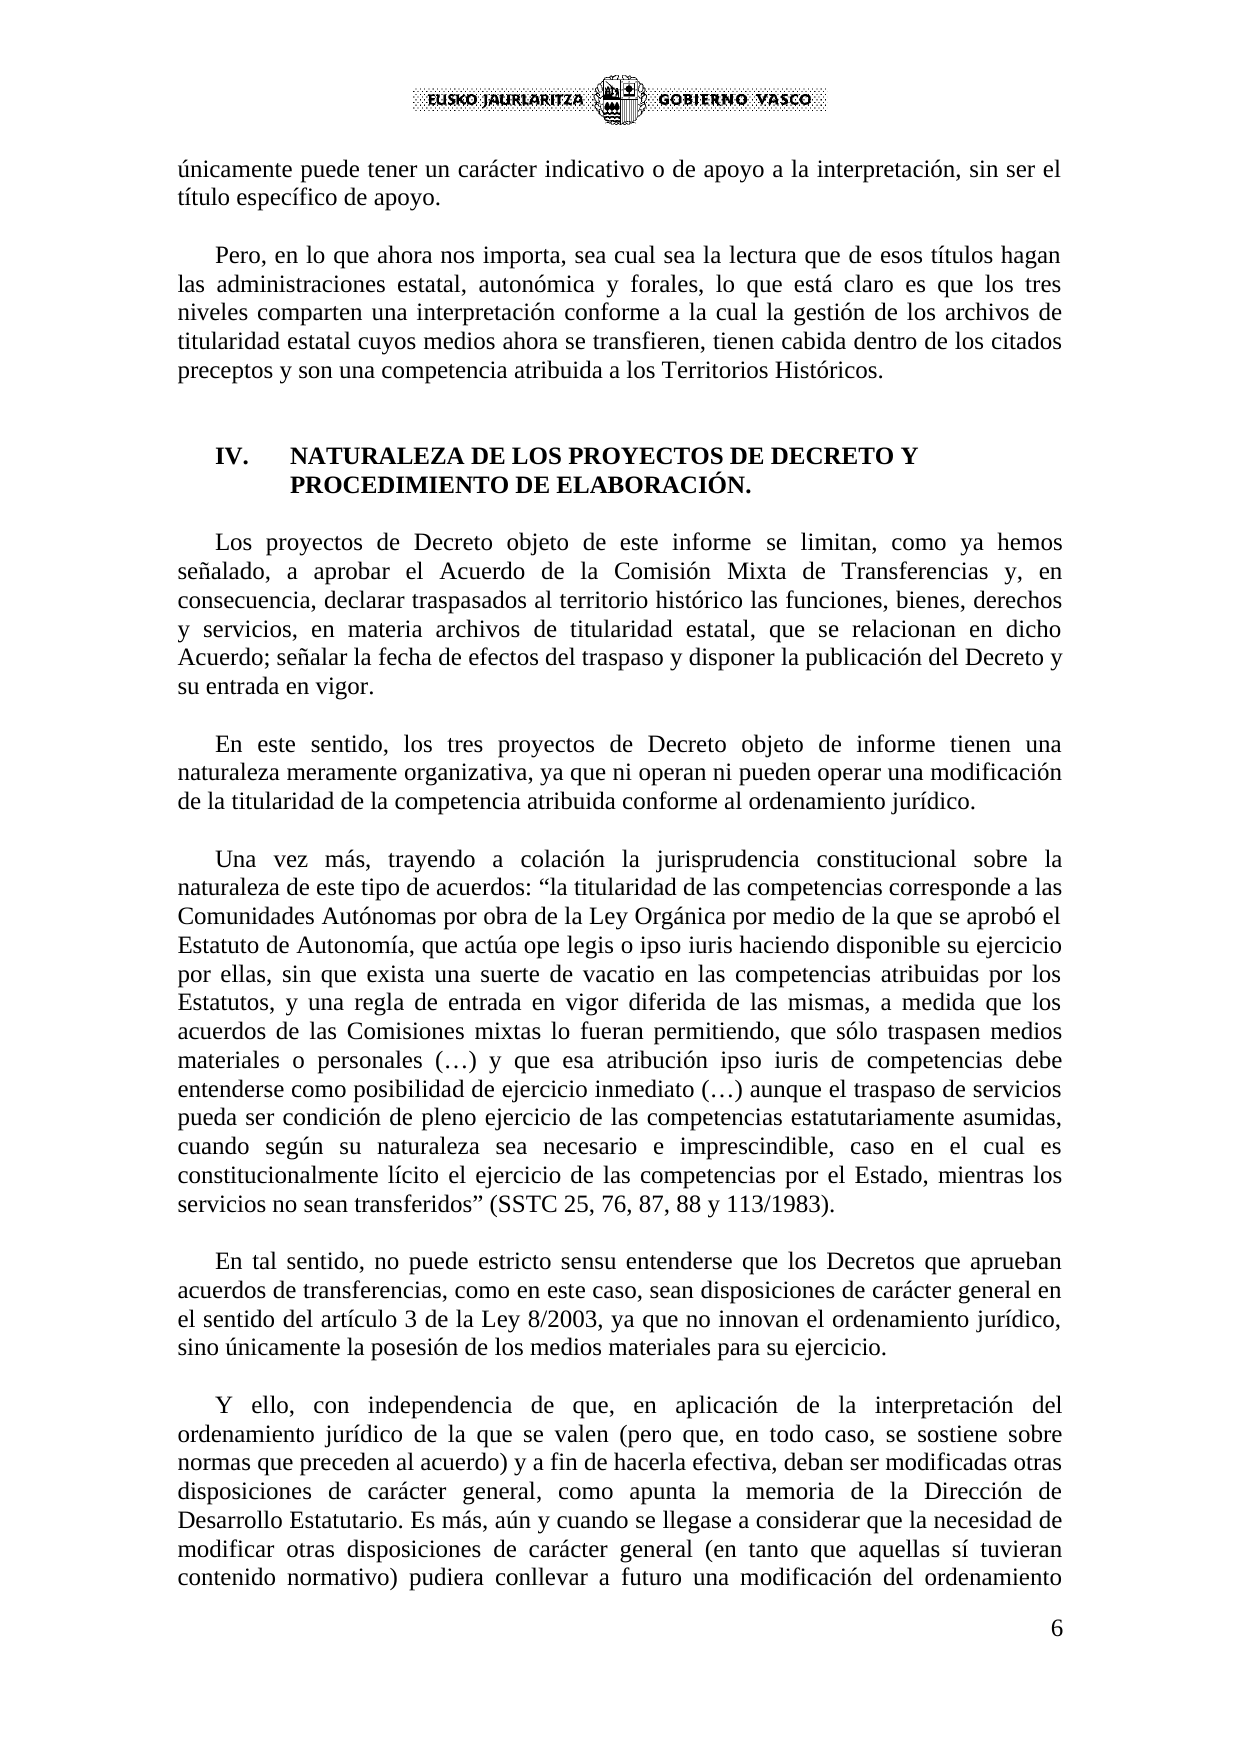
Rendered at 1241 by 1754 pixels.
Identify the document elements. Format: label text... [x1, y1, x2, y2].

text En tal sentido, no puede estricto sensu entenderse que los Decretos que aprueban acuerdos de transferencias, como en este caso, sean disposiciones de carácter general en el sentido del artículo 3 de la Ley 8/2003, ya que no innovan el ordenamiento jurídico, sino únicamente la posesión de los medios materiales para su ejercicio. [177, 1246, 1063, 1361]
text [177, 1390, 1063, 1591]
picture [413, 75, 828, 125]
list NATURALEZA DE LOS PROYECTOS DE DECRETO Y PROCEDIMIENTO DE ELABORACIÓN. [215, 441, 1063, 499]
text Los proyectos de Decreto objeto de este informe se limitan, como ya hemos señalado, a aprobar el Acuerdo de la Comisión Mixta de Transferencias y, en consecuencia, declarar traspasados al territorio histórico las funciones, bienes, derechos y servicios, en materia archivos de titularidad estatal, que se relacionan en dicho Acuerdo; señalar la fecha de efectos del traspaso y disponer la publicación del Decreto y su entrada en vigor. [177, 527, 1063, 700]
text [177, 154, 1063, 211]
text Pero, en lo que ahora nos importa, sea cual sea la lectura que de esos títulos hagan las administraciones estatal, autonómica y forales, lo que está claro es que los tres niveles comparten una interpretación conforme a la cual la gestión de los archivos de titularidad estatal cuyos medios ahora se transfieren, tienen cabida dentro de los citados preceptos y son una competencia atribuida a los Territorios Históricos. [177, 240, 1063, 384]
text En este sentido, los tres proyectos de Decreto objeto de informe tienen una naturaleza meramente organizativa, ya que ni operan ni pueden operar una modificación de la titularidad de la competencia atribuida conforme al ordenamiento jurídico. [177, 729, 1063, 815]
text Una vez más, trayendo a colación la jurisprudencia constitucional sobre la naturaleza de este tipo de acuerdos: “la titularidad de las competencias corresponde a las Comunidades Autónomas por obra de la Ley Orgánica por medio de la que se aprobó el Estatuto de Autonomía, que actúa ope legis o ipso iuris haciendo disponible su ejercicio por ellas, sin que exista una suerte de vacatio en las competencias atribuidas por los Estatutos, y una regla de entrada en vigor diferida de las mismas, a medida que los acuerdos de las Comisiones mixtas lo fueran permitiendo, que sólo traspasen medios materiales o personales (…) y que esa atribución ipso iuris de competencias debe entenderse como posibilidad de ejercicio inmediato (…) aunque el traspaso de servicios pueda ser condición de pleno ejercicio de las competencias estatutariamente asumidas, cuando según su naturaleza sea necesario e imprescindible, caso en el cual es constitucionalmente lícito el ejercicio de las competencias por el Estado, mientras los servicios no sean transferidos” (SSTC 25, 76, 87, 88 y 113/1983). [177, 844, 1063, 1217]
